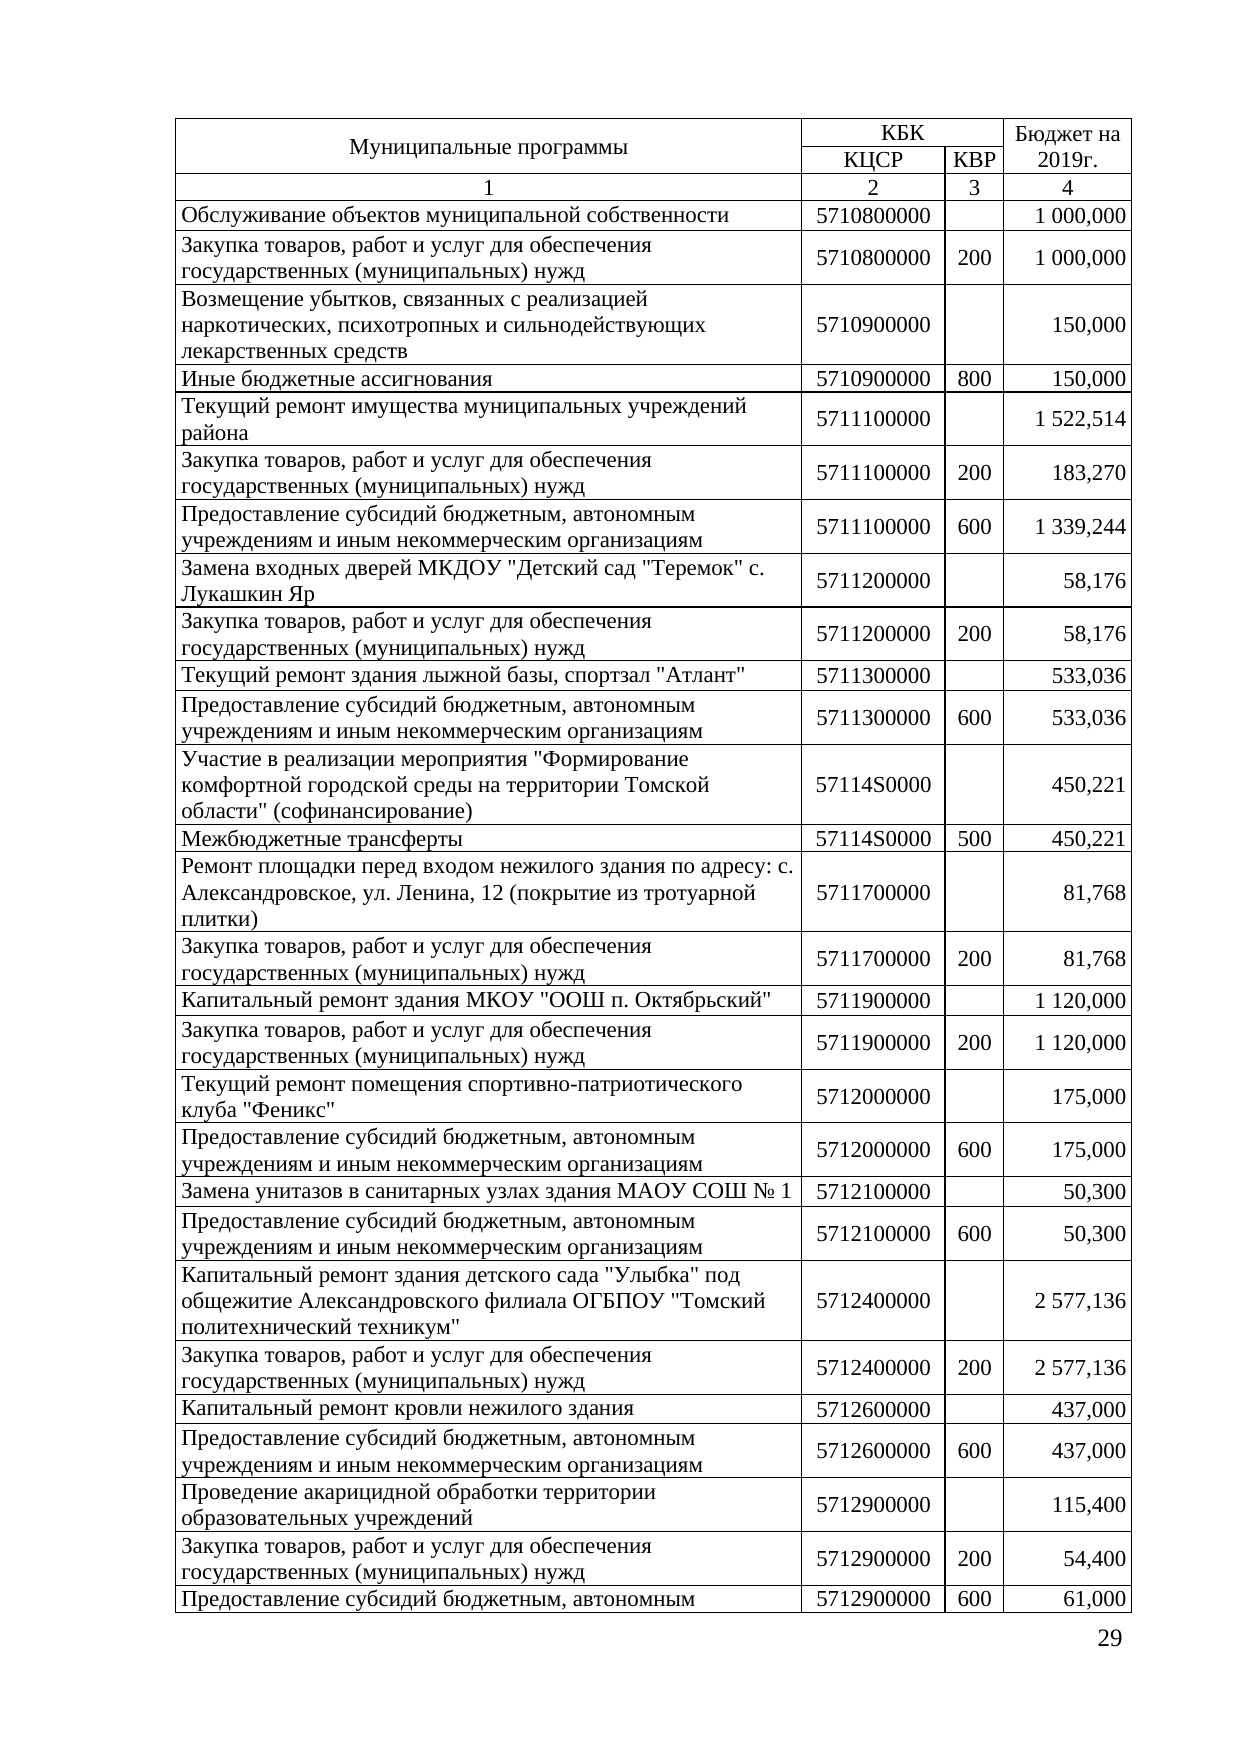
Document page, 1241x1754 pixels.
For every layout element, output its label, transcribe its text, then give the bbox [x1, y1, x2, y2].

table_cell [946, 986, 1003, 1015]
table_cell [946, 1177, 1003, 1206]
table_cell 450,221 [1004, 825, 1131, 851]
table_cell Закупка товаров, работ и услуг для обеспечения государственных (муниципальных) нужд [176, 1532, 801, 1584]
table_cell 183,270 [1004, 446, 1131, 499]
table_cell 5712100000 [802, 1207, 944, 1259]
table_cell 150,000 [1004, 365, 1131, 391]
table_cell [946, 1070, 1003, 1122]
table_cell КЦСР [802, 147, 944, 173]
table_cell КВР [946, 147, 1003, 173]
table_cell Капитальный ремонт здания МКОУ "ООШ п. Октябрьский" [176, 986, 801, 1015]
table_cell 58,176 [1004, 608, 1131, 660]
table_cell 5711300000 [802, 691, 944, 744]
table_cell Предоставление субсидий бюджетным, автономным учреждениям и иным некоммерческим организациям [176, 500, 801, 553]
table_cell Ремонт площадки перед входом нежилого здания по адресу: с. Александровское, ул. Ленина, 12 (покрытие из тротуарной плитки) [176, 852, 801, 931]
table_cell 600 [946, 1586, 1003, 1612]
table_cell 600 [946, 1123, 1003, 1176]
table_cell 200 [946, 1532, 1003, 1584]
table_cell 5712600000 [802, 1395, 944, 1423]
table_cell Обслуживание объектов муниципальной собственности [176, 201, 801, 230]
table_cell 200 [946, 231, 1003, 284]
table_cell 54,400 [1004, 1532, 1131, 1584]
table_cell [946, 285, 1003, 364]
table_cell Текущий ремонт имущества муниципальных учреждений района [176, 393, 801, 445]
table_cell Проведение акарицидной обработки территории образовательных учреждений [176, 1478, 801, 1531]
table_cell 1 120,000 [1004, 1016, 1131, 1068]
table_cell 2 577,136 [1004, 1261, 1131, 1340]
table_cell Закупка товаров, работ и услуг для обеспечения государственных (муниципальных) нужд [176, 608, 801, 660]
table_cell [946, 745, 1003, 824]
table_cell 5712900000 [802, 1586, 944, 1612]
table_cell 5710900000 [802, 285, 944, 364]
table_cell 50,300 [1004, 1177, 1131, 1206]
table_cell 1 [176, 174, 801, 200]
table_cell 3 [946, 174, 1003, 200]
table_cell 5712000000 [802, 1070, 944, 1122]
table_cell 533,036 [1004, 691, 1131, 744]
table_cell Текущий ремонт помещения спортивно-патриотического клуба "Феникс" [176, 1070, 801, 1122]
table_cell [946, 1395, 1003, 1423]
table_cell 81,768 [1004, 932, 1131, 985]
table_cell 533,036 [1004, 661, 1131, 690]
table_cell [176, 231, 801, 284]
table_cell 5711300000 [802, 661, 944, 690]
table_cell 500 [946, 825, 1003, 851]
table_cell 5711900000 [802, 1016, 944, 1068]
table_cell Участие в реализации мероприятия "Формирование комфортной городской среды на территории Томской области" (софинансирование) [176, 745, 801, 824]
table_cell 115,400 [1004, 1478, 1131, 1531]
table_cell [946, 1478, 1003, 1531]
table_cell Межбюджетные трансферты [176, 825, 801, 851]
table_cell [946, 201, 1003, 230]
table_cell 4 [1004, 174, 1131, 200]
table_cell 5712400000 [802, 1341, 944, 1393]
table_cell 1 339,244 [1004, 500, 1131, 553]
table_cell Замена входных дверей МКДОУ "Детский сад "Теремок" с. Лукашкин Яр [176, 554, 801, 606]
table_cell 1 000,000 [1004, 201, 1131, 230]
table_cell [946, 852, 1003, 931]
table_cell 175,000 [1004, 1070, 1131, 1122]
table_cell 5711200000 [802, 554, 944, 606]
table_cell 57114S0000 [802, 745, 944, 824]
table_cell Замена унитазов в санитарных узлах здания МАОУ СОШ № 1 [176, 1177, 801, 1206]
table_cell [176, 1586, 801, 1612]
table_cell 5711100000 [802, 446, 944, 499]
table_cell Закупка товаров, работ и услуг для обеспечения государственных (муниципальных) нужд [176, 932, 801, 985]
table_cell 5711100000 [802, 500, 944, 553]
table_cell Текущий ремонт здания лыжной базы, спортзал "Атлант" [176, 661, 801, 690]
table_cell 600 [946, 1207, 1003, 1259]
table_cell 437,000 [1004, 1395, 1131, 1423]
table_cell 437,000 [1004, 1424, 1131, 1477]
table_cell 5712600000 [802, 1424, 944, 1477]
table_cell 200 [946, 1341, 1003, 1393]
table_cell Закупка товаров, работ и услуг для обеспечения государственных (муниципальных) нужд [176, 1341, 801, 1393]
table_cell 57114S0000 [802, 825, 944, 851]
table_cell Иные бюджетные ассигнования [176, 365, 801, 391]
table_cell 600 [946, 691, 1003, 744]
table_cell 5711700000 [802, 852, 944, 931]
table_cell 5711100000 [802, 393, 944, 445]
table_cell 5712900000 [802, 1478, 944, 1531]
table_cell 450,221 [1004, 745, 1131, 824]
table_cell 5712100000 [802, 1177, 944, 1206]
table_cell Предоставление субсидий бюджетным, автономным учреждениям и иным некоммерческим организациям [176, 1424, 801, 1477]
table_cell 5711900000 [802, 986, 944, 1015]
table_cell Предоставление субсидий бюджетным, автономным учреждениям и иным некоммерческим организациям [176, 1123, 801, 1176]
table_cell Капитальный ремонт кровли нежилого здания [176, 1395, 801, 1423]
table_cell 200 [946, 608, 1003, 660]
table_cell Возмещение убытков, связанных с реализацией наркотических, психотропных и сильнодействующих лекарственных средств [176, 285, 801, 364]
table_cell 2 577,136 [1004, 1341, 1131, 1393]
table_cell Предоставление субсидий бюджетным, автономным учреждениям и иным некоммерческим организациям [176, 1207, 801, 1259]
table_cell 5712400000 [802, 1261, 944, 1340]
table_cell 50,300 [1004, 1207, 1131, 1259]
table_cell 1 522,514 [1004, 393, 1131, 445]
table_cell Предоставление субсидий бюджетным, автономным учреждениям и иным некоммерческим организациям [176, 691, 801, 744]
table_cell 200 [946, 446, 1003, 499]
table_cell 600 [946, 1424, 1003, 1477]
table_cell Закупка товаров, работ и услуг для обеспечения государственных (муниципальных) нужд [176, 446, 801, 499]
table_cell 800 [946, 365, 1003, 391]
table_cell [946, 661, 1003, 690]
table_cell [946, 393, 1003, 445]
table_cell 1 120,000 [1004, 986, 1131, 1015]
table_header КБК [802, 119, 1003, 146]
table_cell [946, 554, 1003, 606]
table_cell Закупка товаров, работ и услуг для обеспечения государственных (муниципальных) нужд [176, 1016, 801, 1068]
table_cell Капитальный ремонт здания детского сада "Улыбка" под общежитие Александровского филиала ОГБПОУ "Томский политехнический техникум" [176, 1261, 801, 1340]
table_cell 200 [946, 1016, 1003, 1068]
table_cell 5710800000 [802, 231, 944, 284]
table_cell 58,176 [1004, 554, 1131, 606]
table_cell 5711700000 [802, 932, 944, 985]
table_header Бюджет на 2019г. [1004, 119, 1131, 173]
table_header Муниципальные программы [176, 119, 801, 173]
table_cell 175,000 [1004, 1123, 1131, 1176]
table_cell 600 [946, 500, 1003, 553]
table_cell 5711200000 [802, 608, 944, 660]
table_cell 5710900000 [802, 365, 944, 391]
table_cell 5712000000 [802, 1123, 944, 1176]
table_cell 5710800000 [802, 201, 944, 230]
table_cell 150,000 [1004, 285, 1131, 364]
table_cell 1 000,000 [1004, 231, 1131, 284]
table_cell 200 [946, 932, 1003, 985]
table_cell 5712900000 [802, 1532, 944, 1584]
table_cell [946, 1261, 1003, 1340]
table_cell 61,000 [1004, 1586, 1131, 1612]
table_cell 81,768 [1004, 852, 1131, 931]
table_cell 2 [802, 174, 944, 200]
